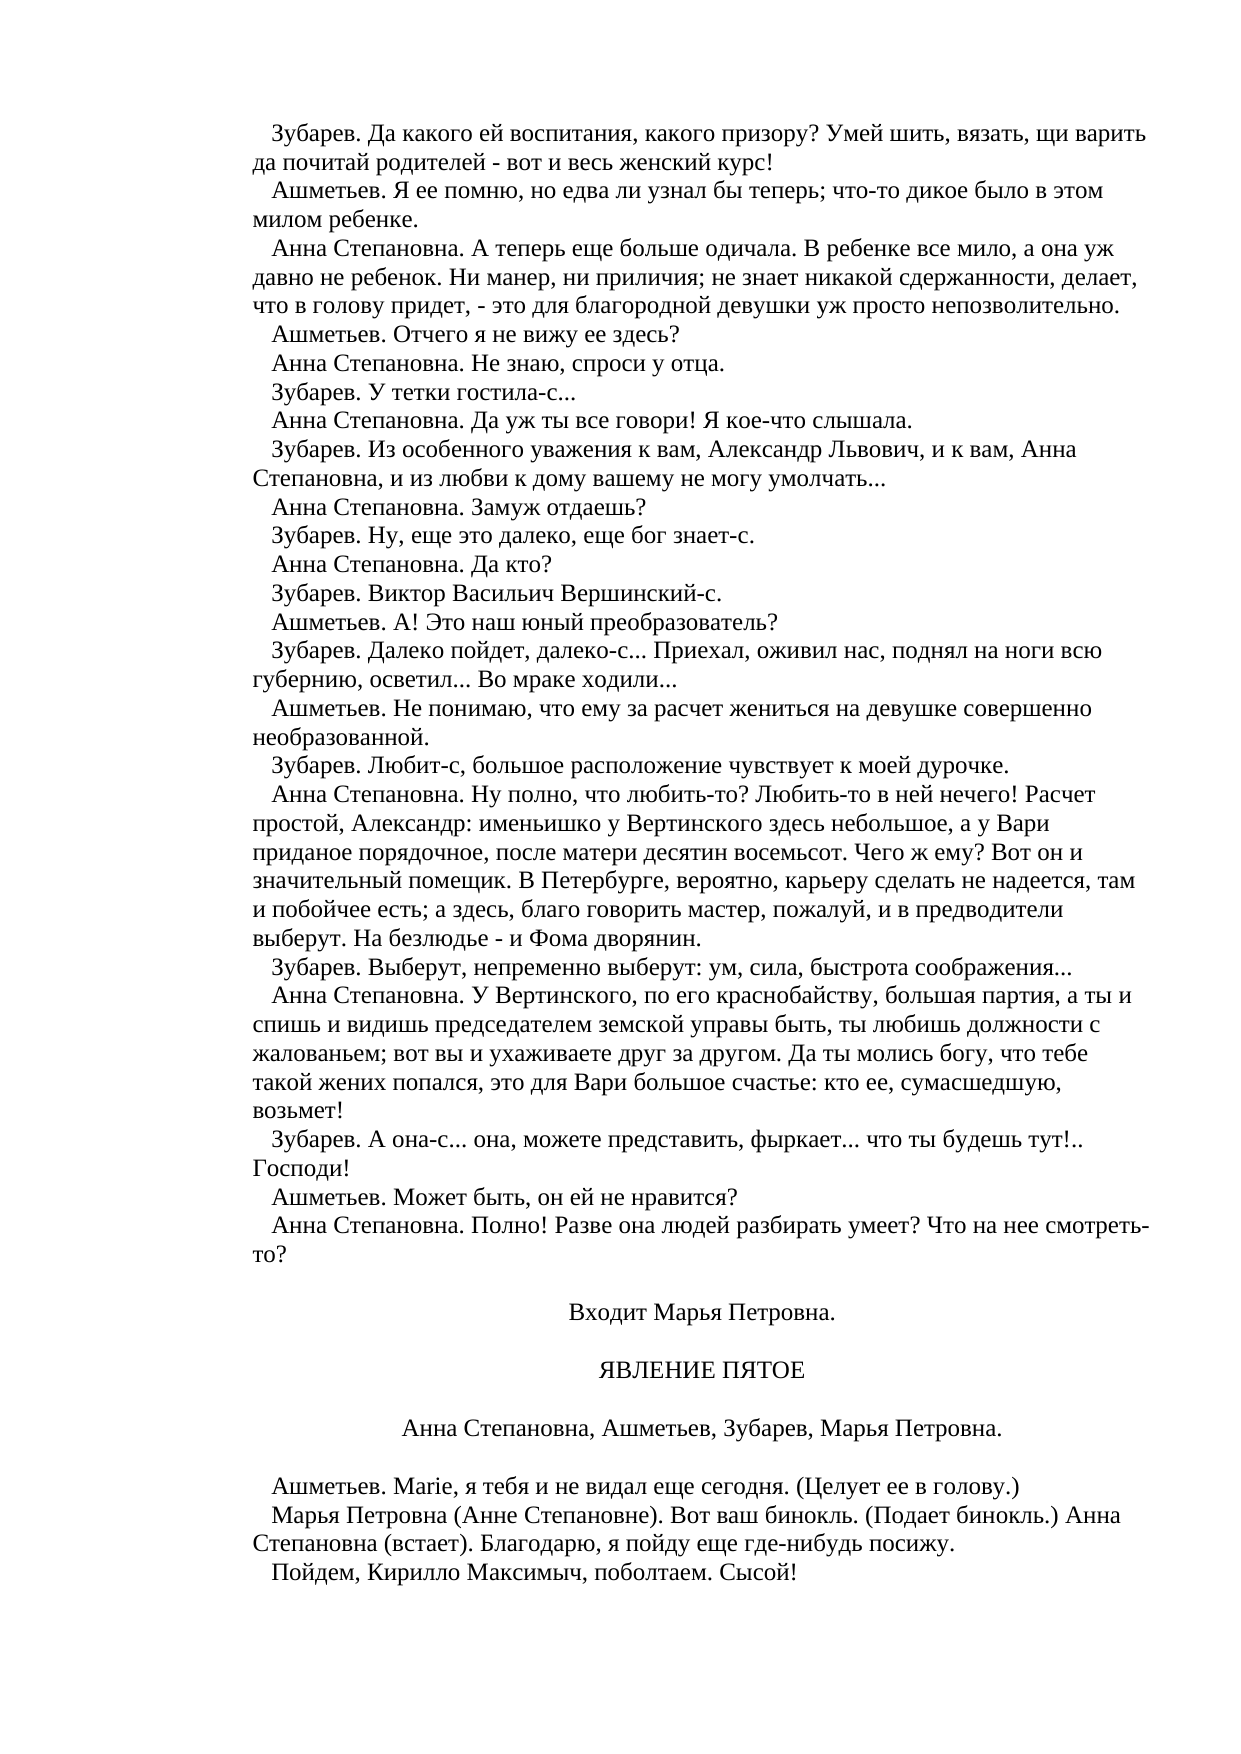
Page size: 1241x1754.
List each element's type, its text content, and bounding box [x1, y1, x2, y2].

text Зубарев. Да какого ей воспитания, какого призору? Умей шить, вязать, щи варить да почитай родителей - вот и весь женский курс! [252, 118, 1152, 176]
text Зубарев. А она-с... она, можете представить, фыркает... что ты будешь тут!.. Господи! [252, 1124, 1152, 1182]
text Зубарев. Любит-с, большое расположение чувствует к моей дурочке. [252, 751, 1152, 779]
text Пойдем, Кирилло Максимыч, поболтаем. Сысой! [252, 1557, 1152, 1586]
text Анна Степановна. Полно! Разве она людей разбирать умеет? Что на нее смотреть-то? [252, 1211, 1152, 1268]
text Зубарев. Далеко пойдет, далеко-с... Приехал, оживил нас, поднял на ноги всю губернию, осветил... Во мраке ходили... [252, 636, 1152, 693]
text Зубарев. Из особенного уважения к вам, Александр Львович, и к вам, Анна Степановна, и из любви к дому вашему не могу умолчать... [252, 434, 1152, 492]
text Ашметьев. Может быть, он ей не нравится? [252, 1182, 1152, 1211]
text Зубарев. Ну, еще это далеко, еще бог знает-с. [252, 521, 1152, 549]
text Анна Степановна. Да кто? [252, 549, 1152, 578]
text Зубарев. У тетки гостила-с... [252, 377, 1152, 406]
text Ашметьев. Отчего я не вижу ее здесь? [252, 319, 1152, 348]
text Анна Степановна. У Вертинского, по его краснобайству, большая партия, а ты и спишь и видишь председателем земской управы быть, ты любишь должности с жалованьем; вот вы и ухаживаете друг за другом. Да ты молись богу, что тебе такой жених попался, это для Вари большое счастье: кто ее, сумасшедшую, возьмет! [252, 981, 1152, 1124]
text Марья Петровна (Анне Степановне). Вот ваш бинокль. (Подает бинокль.) Анна Степановна (встает). Благодарю, я пойду еще где-нибудь посижу. [252, 1500, 1152, 1557]
text Зубарев. Выберут, непременно выберут: ум, сила, быстрота соображения... [252, 952, 1152, 981]
text Зубарев. Виктор Васильич Вершинский-с. [252, 578, 1152, 607]
text Анна Степановна. Да уж ты все говори! Я кое-что слышала. [252, 406, 1152, 434]
text Ашметьев. Не понимаю, что ему за расчет жениться на девушке совершенно необразованной. [252, 693, 1152, 751]
text Анна Степановна. А теперь еще больше одичала. В ребенке все мило, а она уж давно не ребенок. Ни манер, ни приличия; не знает никакой сдержанности, делает, что в голову придет, - это для благородной девушки уж просто непозволительно. [252, 233, 1152, 319]
text Анна Степановна. Не знаю, спроси у отца. [252, 348, 1152, 377]
text Ашметьев. Marie, я тебя и не видал еще сегодня. (Целует ее в голову.) [252, 1471, 1152, 1500]
text Анна Степановна. Замуж отдаешь? [252, 492, 1152, 521]
text Ашметьев. Я ее помню, но едва ли узнал бы теперь; что-то дикое было в этом милом ребенке. [252, 176, 1152, 233]
text Ашметьев. А! Это наш юный преобразователь? [252, 607, 1152, 636]
text Анна Степановна, Ашметьев, Зубарев, Марья Петровна. [252, 1413, 1152, 1442]
text Входит Марья Петровна. [252, 1297, 1152, 1326]
text Анна Степановна. Ну полно, что любить-то? Любить-то в ней нечего! Расчет простой, Александр: именьишко у Вертинского здесь небольшое, а у Вари приданое порядочное, после матери десятин восемьсот. Чего ж ему? Вот он и значительный помещик. В Петербурге, вероятно, карьеру сделать не надеется, там и побойчее есть; а здесь, благо говорить мастер, пожалуй, и в предводители выберут. На безлюдье - и Фома дворянин. [252, 779, 1152, 952]
text ЯВЛЕНИЕ ПЯТОЕ [252, 1355, 1152, 1384]
